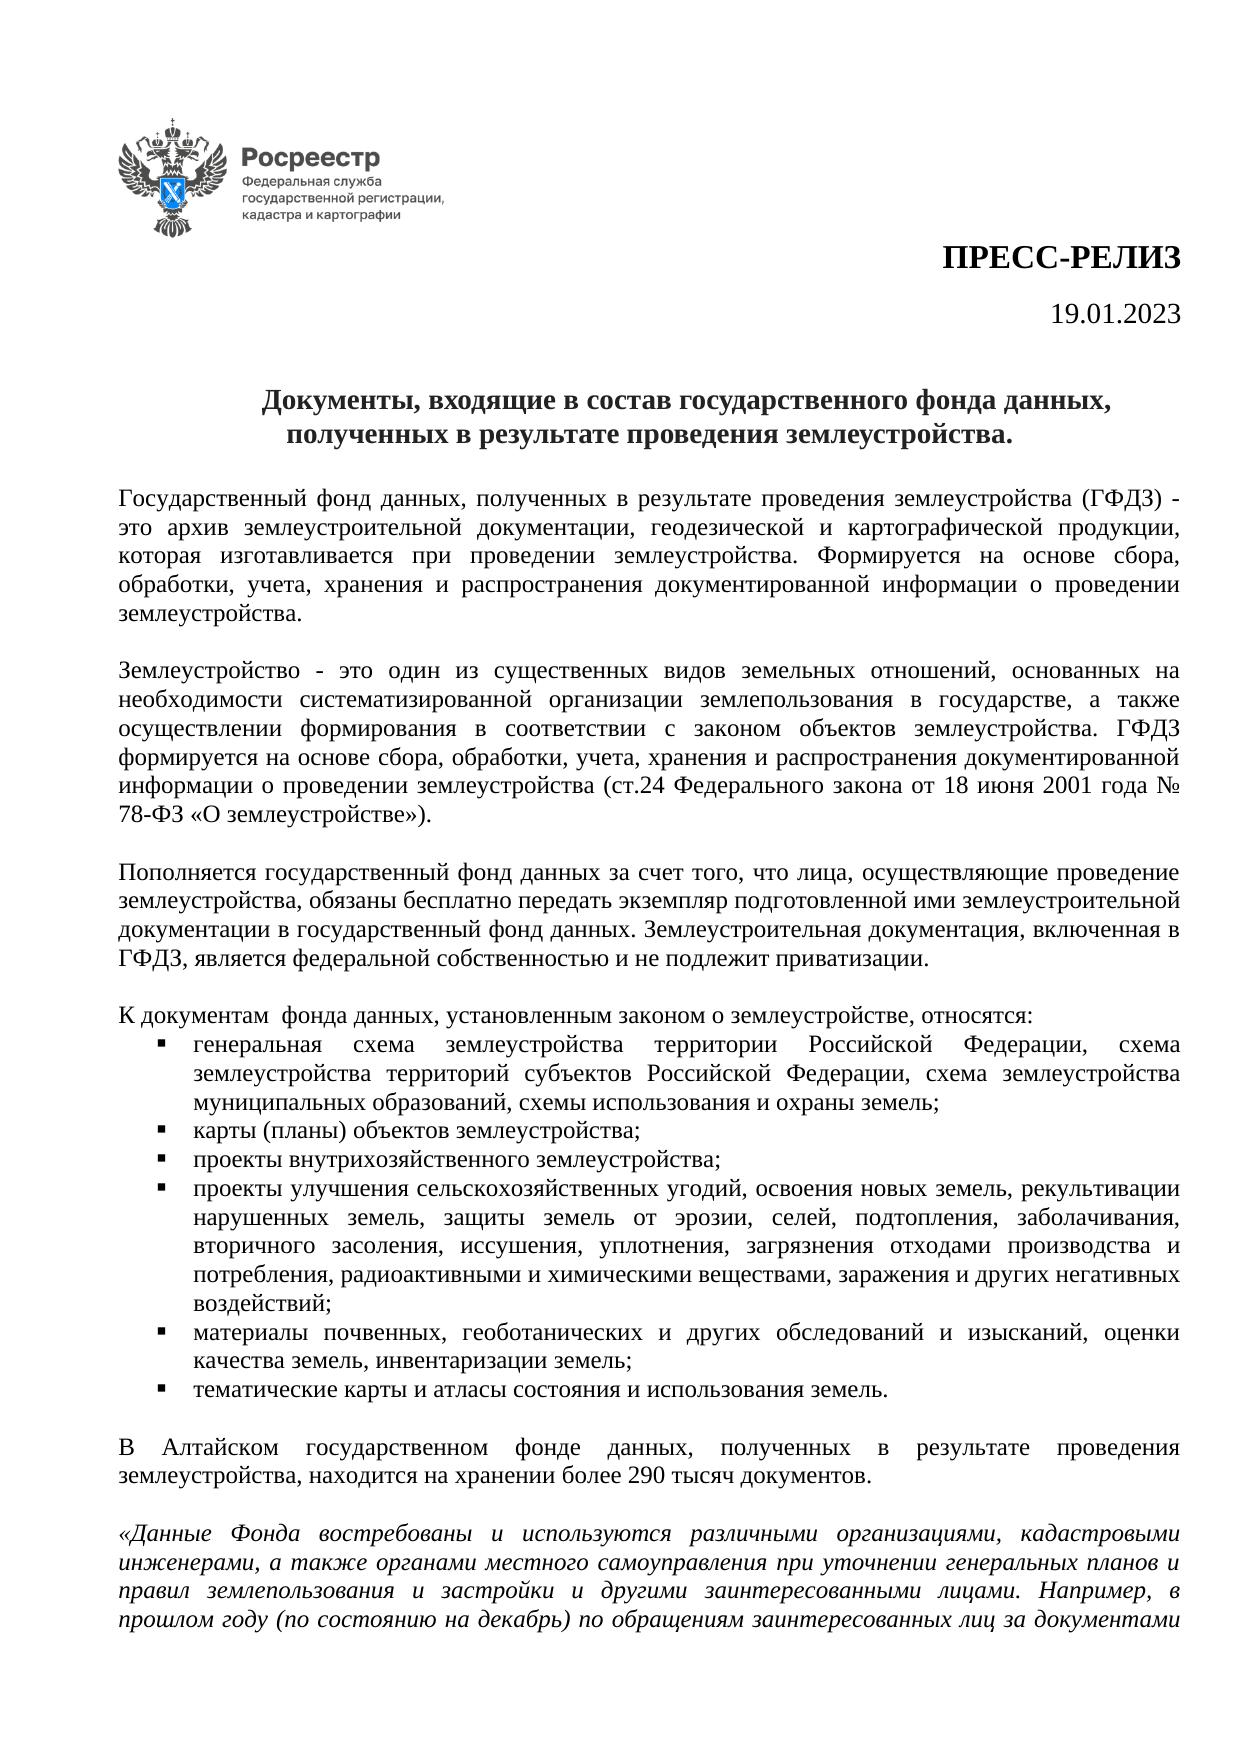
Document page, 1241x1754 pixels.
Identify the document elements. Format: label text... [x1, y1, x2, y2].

text ПРЕСС-РЕЛИЗ [118, 238, 1181, 276]
text К документам фонда данных, установленным законом о землеустройстве, относятся: [118, 1000, 1181, 1029]
list генеральная схема землеустройства территории Российской Федерации, схема землеустройства территорий субъектов Российской Федерации, схема землеустройства муниципальных образований, схемы использования и охраны земель; [156, 1029, 1181, 1115]
text 19.01.2023 [118, 296, 1181, 329]
text Землеустройство - это один из существенных видов земельных отношений, основанных на необходимости систематизированной организации землепользования в государстве, а также осуществлении формирования в соответствии с законом объектов землеустройства. ГФДЗ формируется на основе сбора, обработки, учета, хранения и распространения документированной информации о проведении землеустройства (ст.24 Федерального закона от 18 июня 2001 года № 78-ФЗ «О землеустройстве»). [118, 655, 1181, 828]
list проекты внутрихозяйственного землеустройства; [156, 1144, 1181, 1173]
text Пополняется государственный фонд данных за счет того, что лица, осуществляющие проведение землеустройства, обязаны бесплатно передать экземпляр подготовленной ими землеустроительной документации в государственный фонд данных. Землеустроительная документация, включенная в ГФДЗ, является федеральной собственностью и не подлежит приватизации. [118, 857, 1181, 972]
list материалы почвенных, геоботанических и других обследований и изысканий, оценки качества земель, инвентаризации земель; [156, 1317, 1181, 1374]
text Государственный фонд данных, полученных в результате проведения землеустройства (ГФДЗ) - это архив землеустроительной документации, геодезической и картографической продукции, которая изготавливается при проведении землеустройства. Формируется на основе сбора, обработки, учета, хранения и распространения документированной информации о проведении землеустройства. [118, 483, 1181, 627]
list тематические карты и атласы состояния и использования земель. [156, 1374, 1181, 1403]
list карты (планы) объектов землеустройства; [156, 1115, 1181, 1144]
text Документы, входящие в состав государственного фонда данных, полученных в результате проведения землеустройства. [118, 382, 1181, 449]
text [118, 1518, 1181, 1633]
text В Алтайском государственном фонде данных, полученных в результате проведения землеустройства, находится на хранении более 290 тысяч документов. [118, 1432, 1181, 1489]
list проекты улучшения сельскохозяйственных угодий, освоения новых земель, рекультивации нарушенных земель, защиты земель от эрозии, селей, подтопления, заболачивания, вторичного засоления, иссушения, уплотнения, загрязнения отходами производства и потребления, радиоактивными и химическими веществами, заражения и других негативных воздействий; [156, 1173, 1181, 1317]
picture [118, 118, 444, 238]
